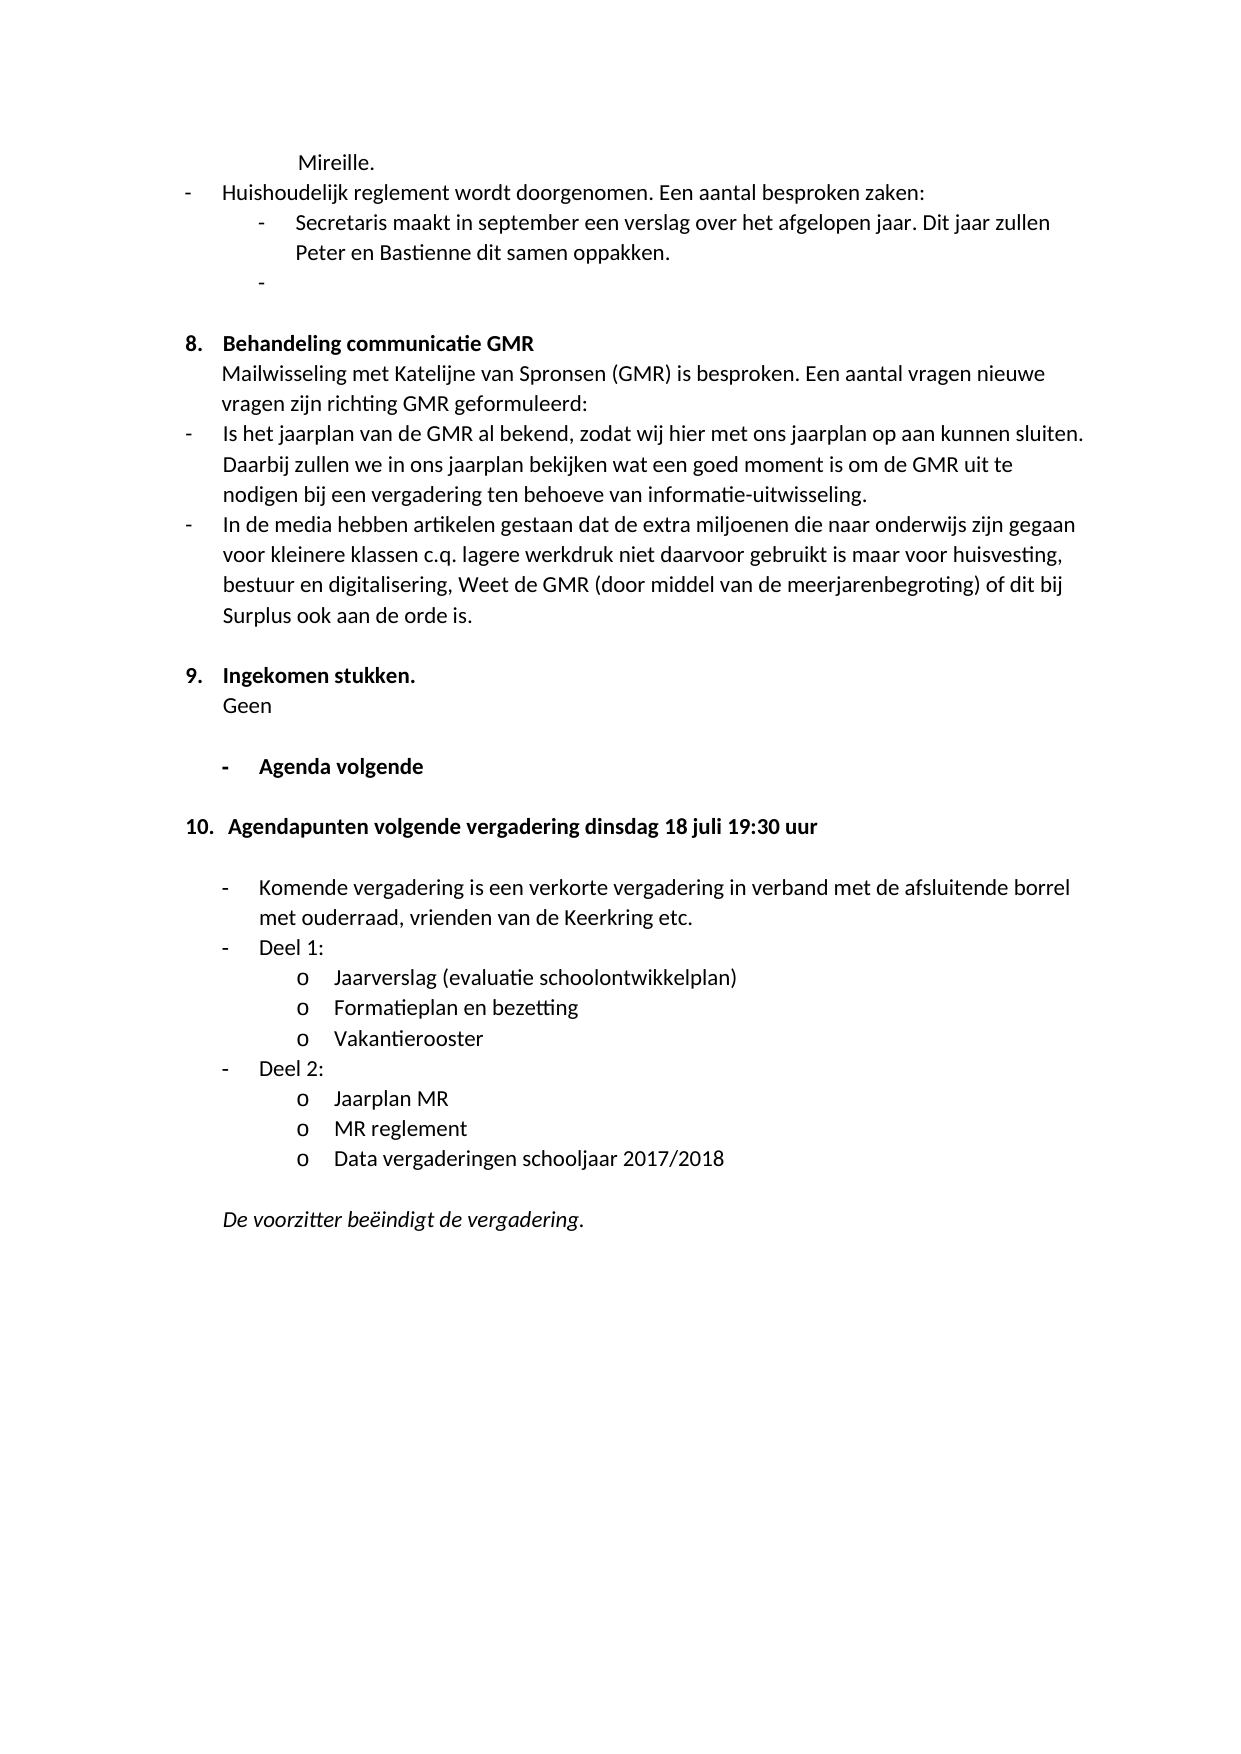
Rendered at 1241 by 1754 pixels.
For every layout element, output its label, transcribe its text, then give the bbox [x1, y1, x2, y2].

text Geen [223, 691, 1093, 719]
list Deel 1: [221, 933, 1093, 961]
text Mailwisseling met Katelijne van Spronsen (GMR) is besproken. Een aantal vragen nieuwe vragen zijn richting GMR geformuleerd: [221, 359, 1093, 417]
list In de media hebben artikelen gestaan dat de extra miljoenen die naar onderwijs zijn gegaan voor kleinere klassen c.q. lagere werkdruk niet daarvoor gebruikt is maar voor huisvesting, bestuur en digitalisering, Weet de GMR (door middel van de meerjarenbegroting) of dit bij Surplus ook aan de orde is. [185, 510, 1093, 629]
list MR reglement [296, 1114, 1093, 1142]
list Jaarverslag (evaluatie schoolontwikkelplan) [296, 963, 1093, 991]
list Secretaris maakt in september een verslag over het afgelopen jaar. Dit jaar zullen Peter en Bastienne dit samen oppakken. [258, 208, 1093, 266]
list Huishoudelijk reglement wordt doorgenomen. Een aantal besproken zaken: [184, 178, 1093, 206]
list Jaarplan MR [296, 1084, 1093, 1112]
list Behandeling communicatie GMR [185, 329, 1093, 357]
text De voorzitter beëindigt de vergadering. [223, 1205, 1093, 1233]
list Formatieplan en bezetting [296, 993, 1093, 1021]
list Ingekomen stukken. [185, 661, 1093, 689]
list Is het jaarplan van de GMR al bekend, zodat wij hier met ons jaarplan op aan kunnen sluiten. Daarbij zullen we in ons jaarplan bekijken wat een goed moment is om de GMR uit te nodigen bij een vergadering ten behoeve van informatie-uitwisseling. [185, 419, 1093, 508]
list Agenda volgende [221, 752, 1093, 780]
list Data vergaderingen schooljaar 2017/2018 [296, 1144, 1093, 1172]
list Komende vergadering is een verkorte vergadering in verband met de afsluitende borrel met ouderraad, vrienden van de Keerkring etc. [221, 873, 1093, 931]
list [260, 148, 1093, 176]
list Vakantierooster [296, 1024, 1093, 1052]
list Agendapunten volgende vergadering dinsdag 18 juli 19:30 uur [185, 812, 1093, 840]
list Deel 2: [221, 1054, 1093, 1082]
